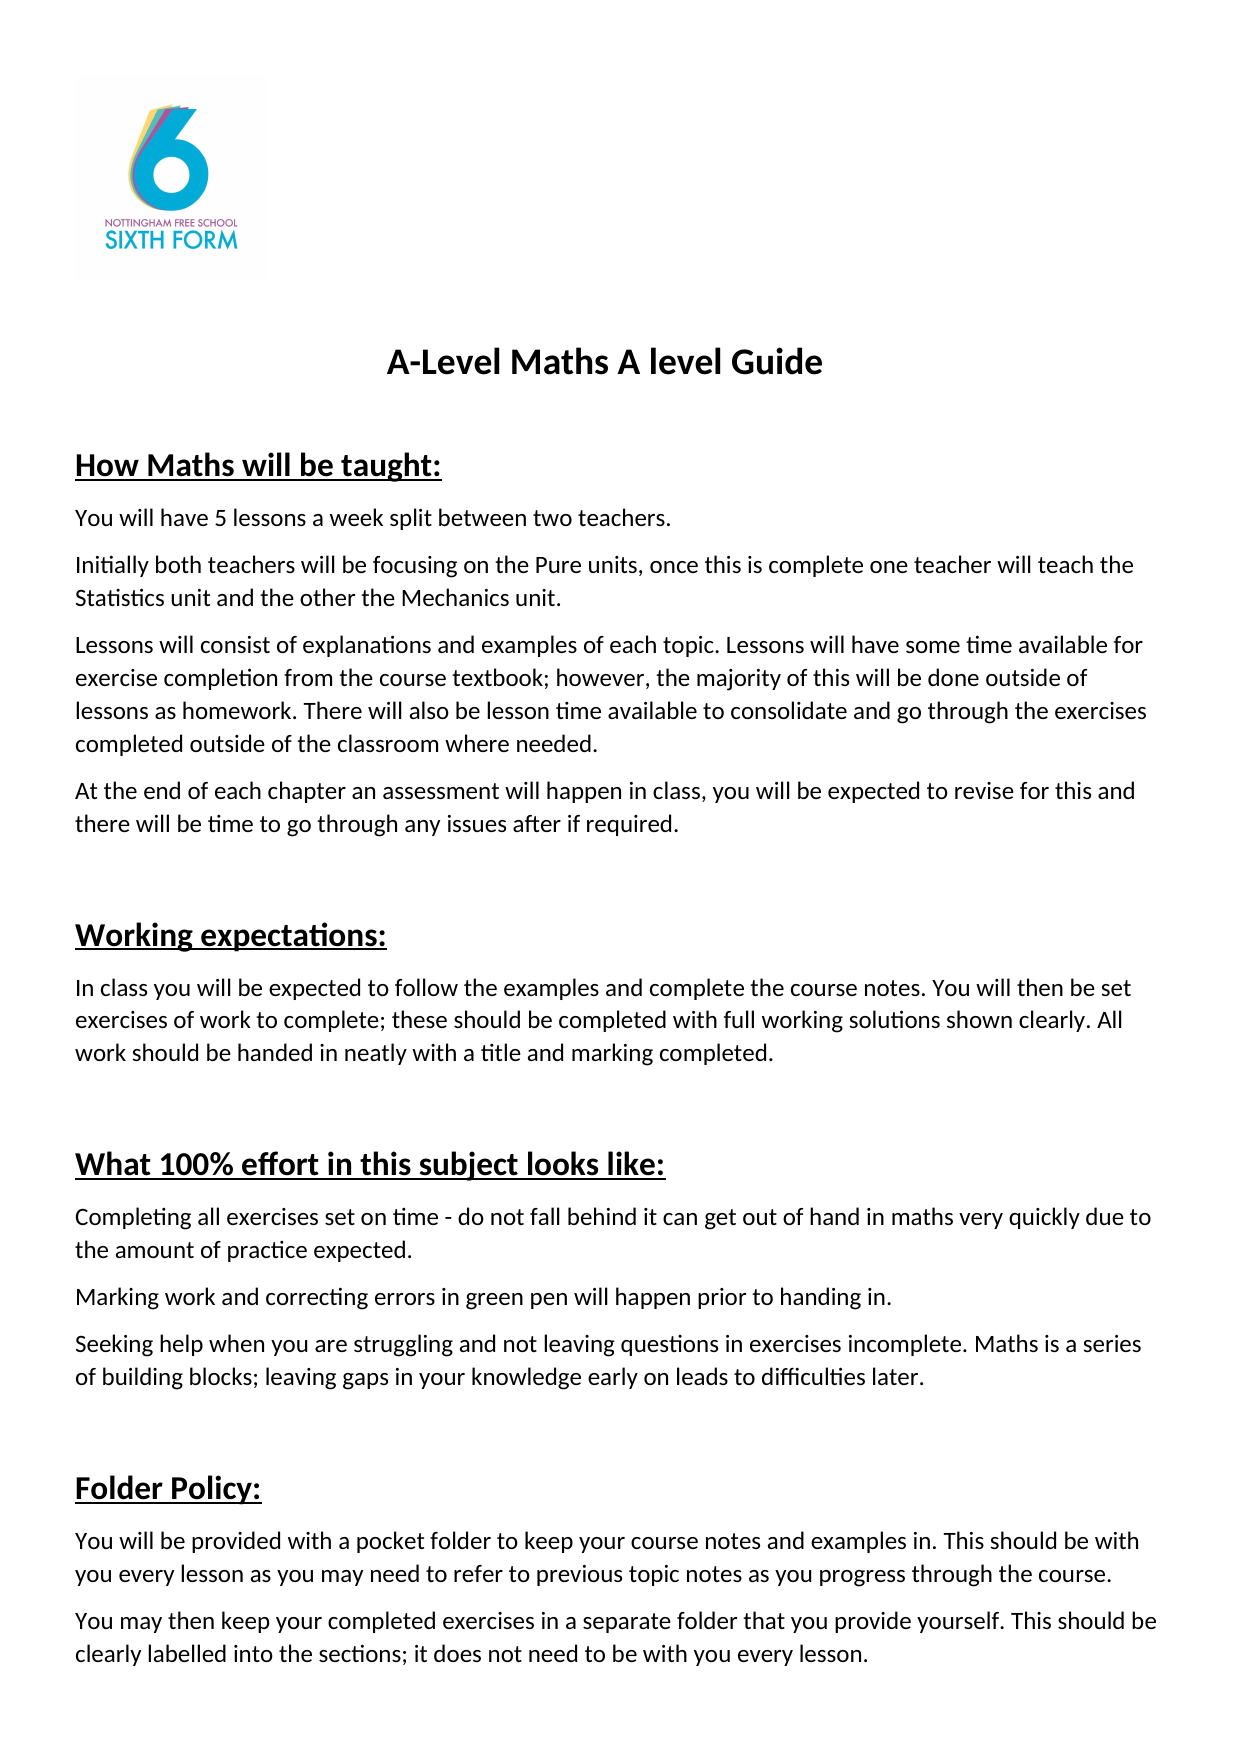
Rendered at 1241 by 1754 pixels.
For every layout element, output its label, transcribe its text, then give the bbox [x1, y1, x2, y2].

text Folder Policy: [75, 1467, 1165, 1508]
text At the end of each chapter an assessment will happen in class, you will be expected to revise for this and there will be time to go through any issues after if required. [75, 775, 1165, 839]
text What 100% effort in this subject looks like: [75, 1143, 1165, 1184]
text A-Level Maths A level Guide [75, 338, 1135, 384]
text How Maths will be taught: [75, 444, 1165, 484]
picture [75, 75, 268, 280]
text Initially both teachers will be focusing on the Pure units, once this is complete one teacher will teach the Statistics unit and the other the Mechanics unit. [75, 549, 1165, 613]
text Working expectations: [75, 913, 1165, 954]
text You may then keep your completed exercises in a separate folder that you provide yourself. This should be clearly labelled into the sections; it does not need to be with you every lesson. [75, 1605, 1165, 1669]
text Lessons will consist of explanations and examples of each topic. Lessons will have some time available for exercise completion from the course textbook; however, the majority of this will be done outside of lessons as homework. There will also be lesson time available to consolidate and go through the exercises completed outside of the classroom where needed. [75, 629, 1165, 758]
text Seeking help when you are struggling and not leaving questions in exercises incomplete. Maths is a series of building blocks; leaving gaps in your knowledge early on leads to difficulties later. [75, 1328, 1165, 1392]
text In class you will be expected to follow the examples and complete the course notes. You will then be set exercises of work to complete; these should be completed with full working solutions shown clearly. All work should be handed in neatly with a title and marking completed. [75, 972, 1165, 1068]
text You will have 5 lessons a week split between two teachers. [75, 502, 1165, 532]
text Completing all exercises set on time - do not fall behind it can get out of hand in maths very quickly due to the amount of practice expected. [75, 1201, 1165, 1265]
text You will be provided with a pocket folder to keep your course notes and examples in. This should be with you every lesson as you may need to refer to previous topic notes as you progress through the course. [75, 1525, 1165, 1588]
text Marking work and correcting errors in green pen will happen prior to handing in. [75, 1281, 1165, 1312]
